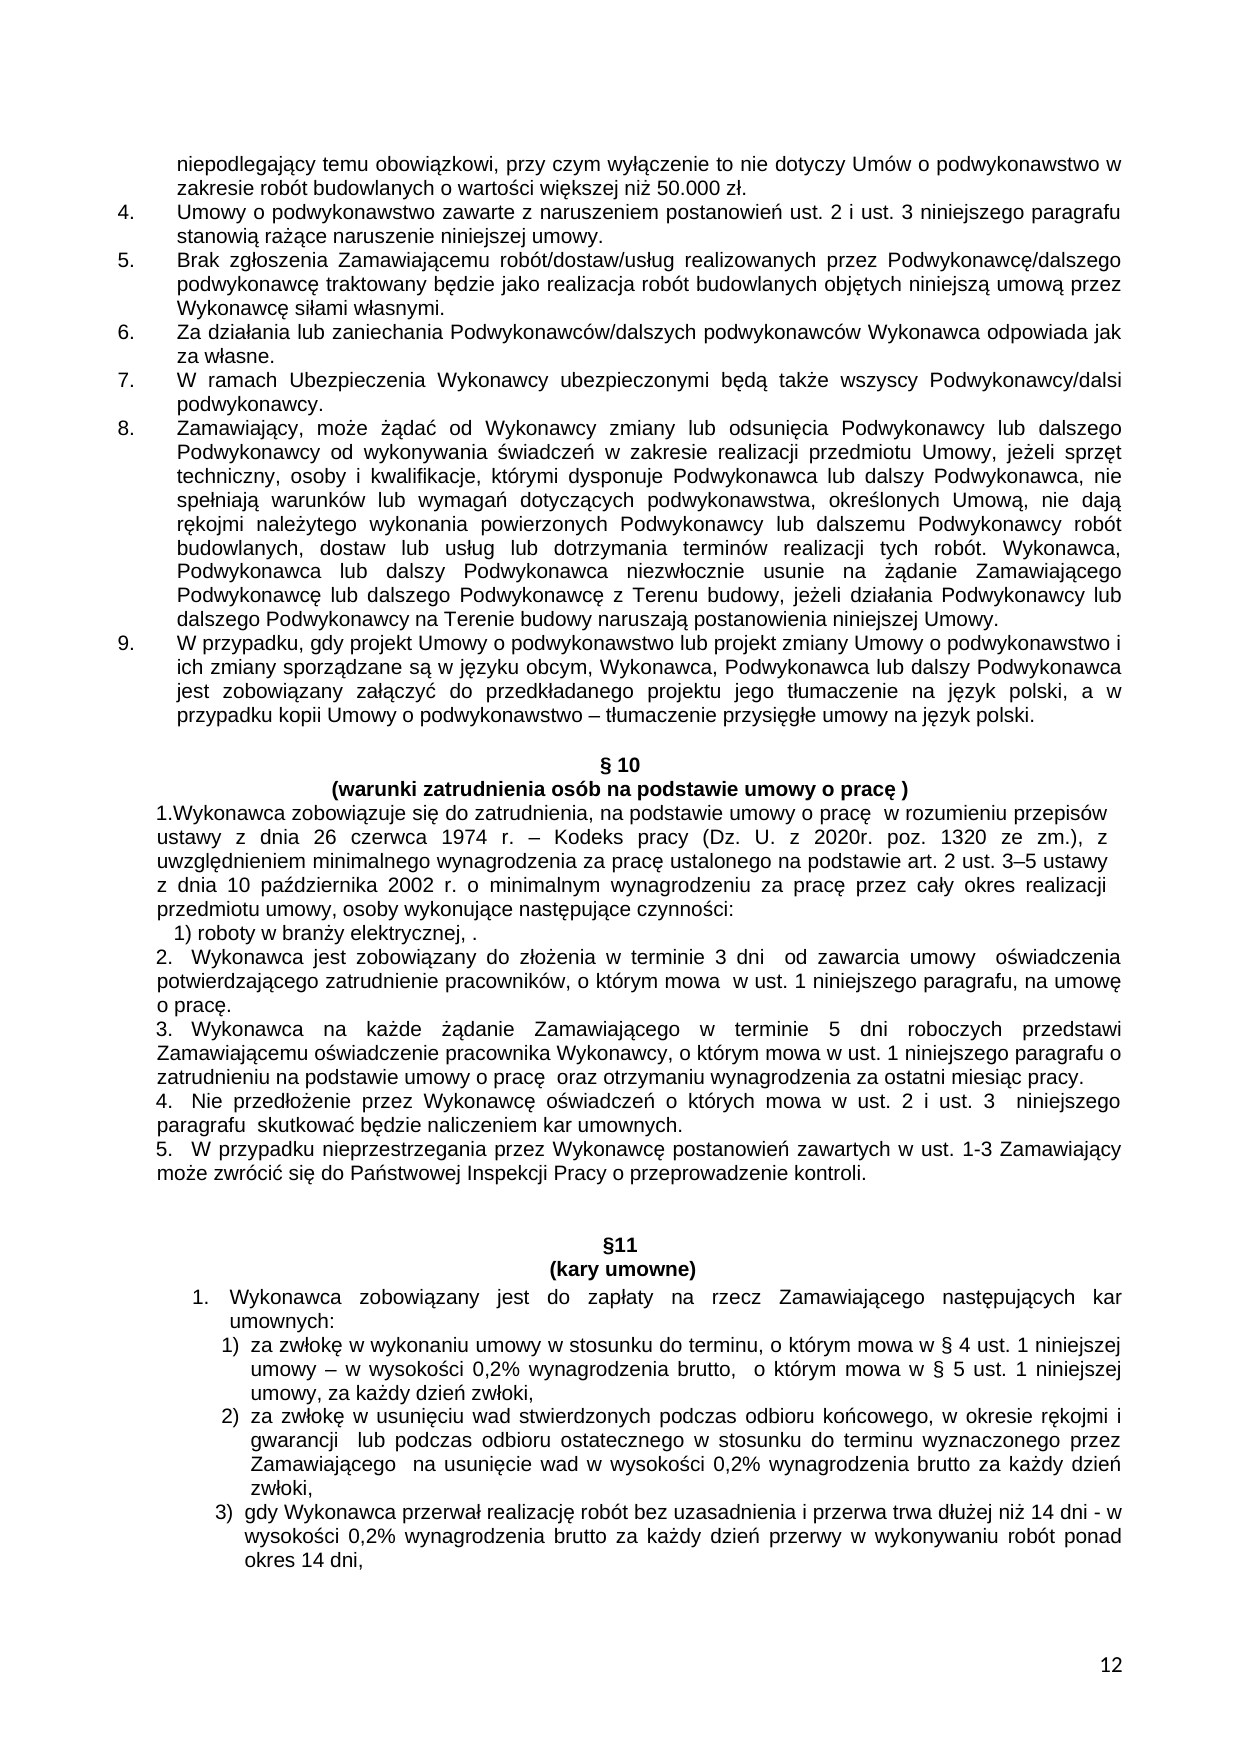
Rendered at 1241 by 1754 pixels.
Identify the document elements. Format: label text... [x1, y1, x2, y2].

list gdy Wykonawca przerwał realizację robót bez uzasadnienia i przerwa trwa dłużej niż 14 dni - w wysokości 0,2% wynagrodzenia brutto za każdy dzień przerwy w wykonywaniu robót ponad okres 14 dni, [215, 1500, 1122, 1572]
list Brak zgłoszenia Zamawiającemu robót/dostaw/usług realizowanych przez Podwykonawcę/dalszego podwykonawcę traktowany będzie jako realizacja robót budowlanych objętych niniejszą umową przez Wykonawcę siłami własnymi. [117, 248, 1122, 320]
text 1.Wykonawca zobowiązuje się do zatrudnienia, na podstawie umowy o pracę w rozumieniu przepisów ustawy z dnia 26 czerwca 1974 r. – Kodeks pracy (Dz. U. z 2020r. poz. 1320 ze zm.), z uwzględnieniem minimalnego wynagrodzenia za pracę ustalonego na podstawie art. 2 ust. 3–5 ustawy z dnia 10 października 2002 r. o minimalnym wynagrodzeniu za pracę przez cały okres realizacji przedmiotu umowy, osoby wykonujące następujące czynności: [156, 801, 1109, 921]
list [117, 152, 1122, 200]
list W przypadku nieprzestrzegania przez Wykonawcę postanowień zawartych w ust. 1-3 Zamawiający może zwrócić się do Państwowej Inspekcji Pracy o przeprowadzenie kontroli. [156, 1137, 1122, 1184]
subtitle (warunki zatrudnienia osób na podstawie umowy o pracę ) [120, 777, 1120, 801]
list Wykonawca zobowiązany jest do zapłaty na rzecz Zamawiającego następujących kar umownych: [192, 1284, 1122, 1332]
list za zwłokę w usunięciu wad stwierdzonych podczas odbioru końcowego, w okresie rękojmi i gwarancji lub podczas odbioru ostatecznego w stosunku do terminu wyznaczonego przez Zamawiającego na usunięcie wad w wysokości 0,2% wynagrodzenia brutto za każdy dzień zwłoki, [221, 1404, 1122, 1500]
text 1) roboty w branży elektrycznej, . [173, 921, 1122, 945]
list Nie przedłożenie przez Wykonawcę oświadczeń o których mowa w ust. 2 i ust. 3 niniejszego paragrafu skutkować będzie naliczeniem kar umownych. [156, 1089, 1122, 1137]
list W ramach Ubezpieczenia Wykonawcy ubezpieczonymi będą także wszyscy Podwykonawcy/dalsi podwykonawcy. [117, 368, 1122, 416]
subtitle § 10 [120, 753, 1120, 777]
list Umowy o podwykonawstwo zawarte z naruszeniem postanowień ust. 2 i ust. 3 niniejszego paragrafu stanowią rażące naruszenie niniejszej umowy. [117, 200, 1122, 248]
text (kary umowne) [118, 1256, 1127, 1280]
list za zwłokę w wykonaniu umowy w stosunku do terminu, o którym mowa w § 4 ust. 1 niniejszej umowy – w wysokości 0,2% wynagrodzenia brutto, o którym mowa w § 5 ust. 1 niniejszej umowy, za każdy dzień zwłoki, [221, 1332, 1123, 1404]
list W przypadku, gdy projekt Umowy o podwykonawstwo lub projekt zmiany Umowy o podwykonawstwo i ich zmiany sporządzane są w języku obcym, Wykonawca, Podwykonawca lub dalszy Podwykonawca jest zobowiązany załączyć do przedkładanego projektu jego tłumaczenie na język polski, a w przypadku kopii Umowy o podwykonawstwo – tłumaczenie przysięgłe umowy na język polski. [117, 631, 1122, 727]
list Wykonawca jest zobowiązany do złożenia w terminie 3 dni od zawarcia umowy oświadczenia potwierdzającego zatrudnienie pracowników, o którym mowa w ust. 1 niniejszego paragrafu, na umowę o pracę. [156, 945, 1122, 1017]
list Za działania lub zaniechania Podwykonawców/dalszych podwykonawców Wykonawca odpowiada jak za własne. [117, 320, 1122, 368]
list Wykonawca na każde żądanie Zamawiającego w terminie 5 dni roboczych przedstawi Zamawiającemu oświadczenie pracownika Wykonawcy, o którym mowa w ust. 1 niniejszego paragrafu o zatrudnieniu na podstawie umowy o pracę oraz otrzymaniu wynagrodzenia za ostatni miesiąc pracy. [156, 1017, 1122, 1089]
list Zamawiający, może żądać od Wykonawcy zmiany lub odsunięcia Podwykonawcy lub dalszego Podwykonawcy od wykonywania świadczeń w zakresie realizacji przedmiotu Umowy, jeżeli sprzęt techniczny, osoby i kwalifikacje, którymi dysponuje Podwykonawca lub dalszy Podwykonawca, nie spełniają warunków lub wymagań dotyczących podwykonawstwa, określonych Umową, nie dają rękojmi należytego wykonania powierzonych Podwykonawcy lub dalszemu Podwykonawcy robót budowlanych, dostaw lub usług lub dotrzymania terminów realizacji tych robót. Wykonawca, Podwykonawca lub dalszy Podwykonawca niezwłocznie usunie na żądanie Zamawiającego Podwykonawcę lub dalszego Podwykonawcę z Terenu budowy, jeżeli działania Podwykonawcy lub dalszego Podwykonawcy na Terenie budowy naruszają postanowienia niniejszej Umowy. [117, 416, 1122, 631]
subtitle §11 [120, 1232, 1120, 1256]
